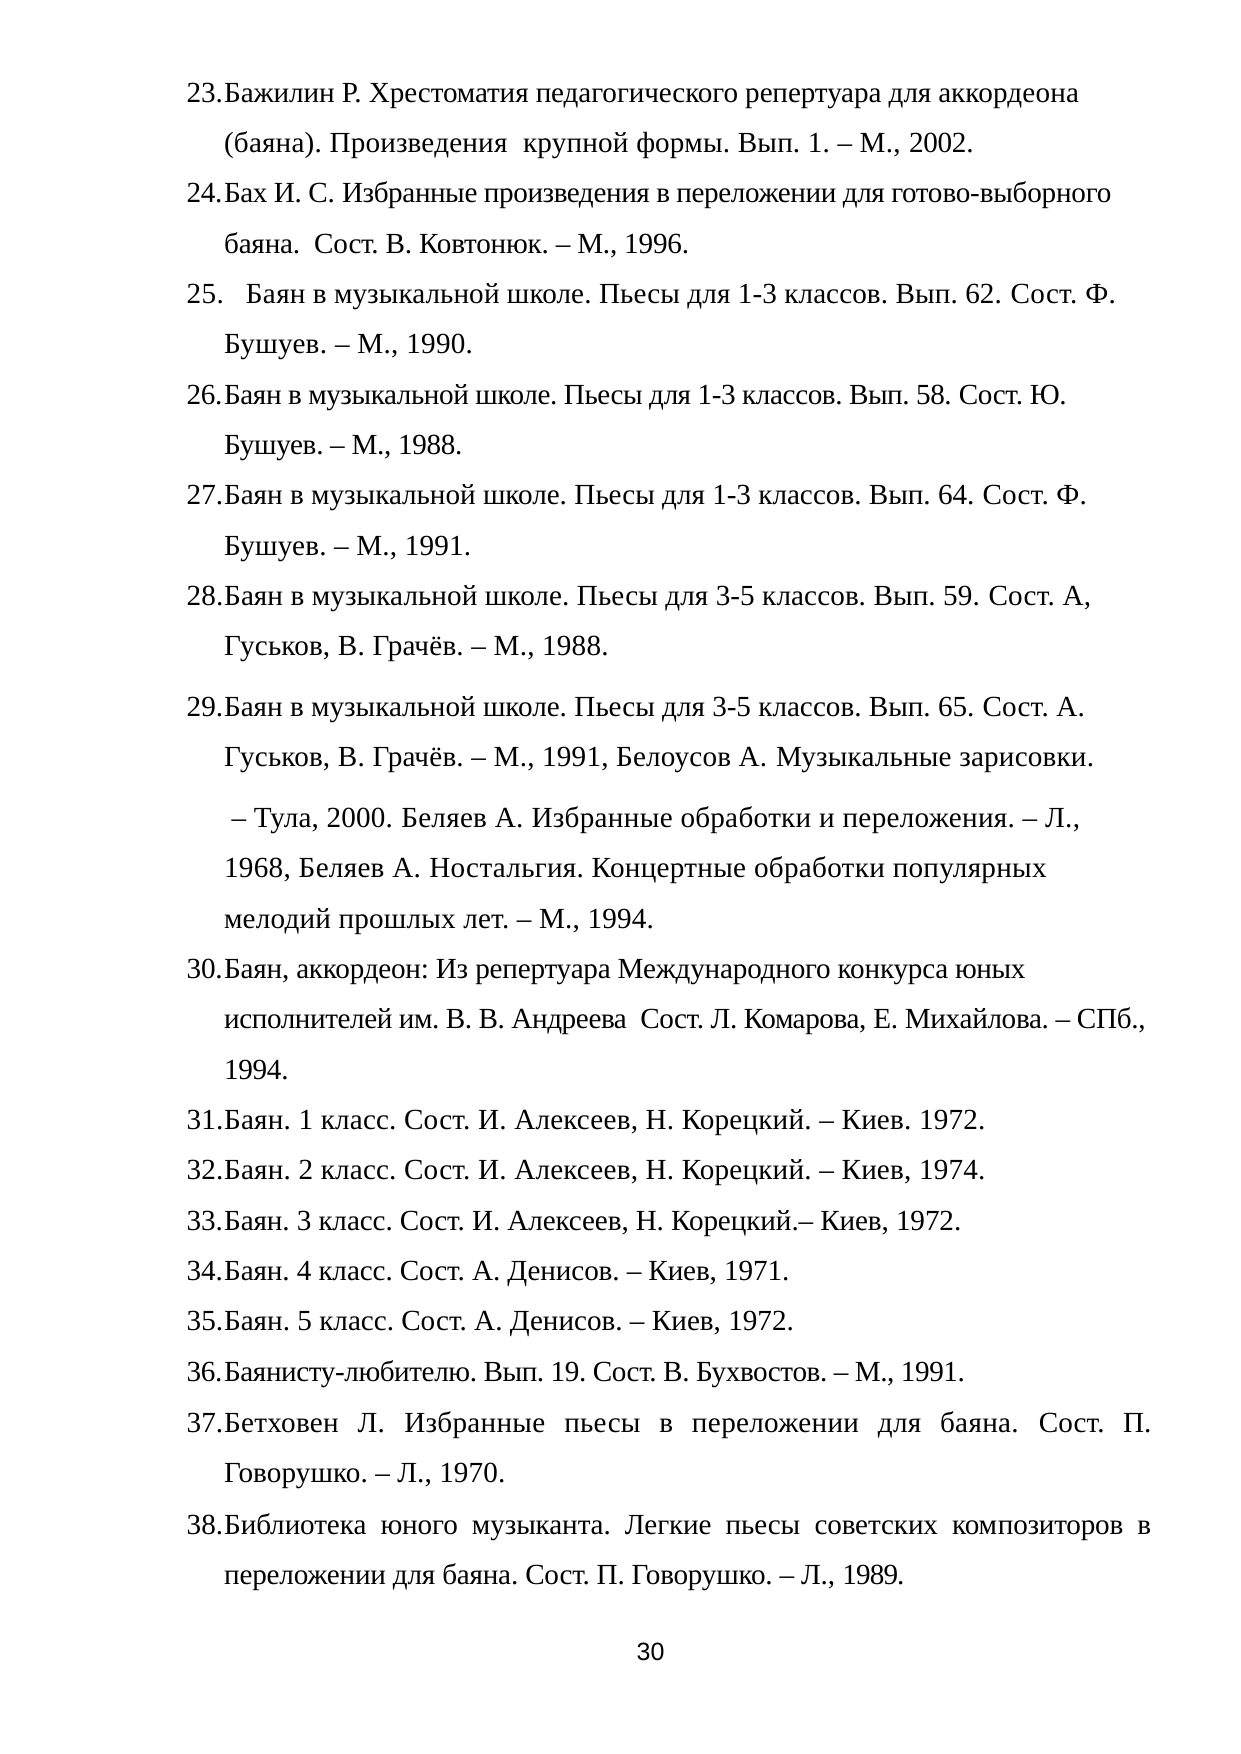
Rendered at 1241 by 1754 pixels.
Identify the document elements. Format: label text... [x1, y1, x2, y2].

list Баян в музыкальной школе. Пьесы для 1-3 классов. Вып. 64. Сост. Ф. Бушуев. – М., 1991. [186, 477, 1152, 561]
list Бах И. С. Избранные произведения в переложении для готово-выборного баяна. Сост. В. Ковтонюк. – М., 1996. [186, 176, 1152, 259]
list Баян. 3 класс. Сост. И. Алексеев, Н. Корецкий.– Киев, 1972. [186, 1203, 1152, 1236]
list Баян. 5 класс. Сост. А. Денисов. – Киев, 1972. [186, 1303, 1152, 1337]
list Баян в музыкальной школе. Пьесы для 1-3 классов. Вып. 58. Сост. Ю. Бушуев. – М., 1988. [186, 377, 1152, 461]
list Баян в музыкальной школе. Пьесы для 3-5 классов. Вып. 59. Сост. А, Гуськов, В. Грачёв. – М., 1988. [186, 578, 1152, 662]
list Баян. 4 класс. Сост. А. Денисов. – Киев, 1971. [186, 1253, 1152, 1287]
list Бетховен Л. Избранные пьесы в переложении для баяна. Сост. П. Говорушко. – Л., 1970. [186, 1405, 1152, 1489]
list Баянисту-любителю. Вып. 19. Сост. В. Бухвостов. – М., 1991. [186, 1354, 1152, 1387]
list Баян. 2 класс. Сост. И. Алексеев, Н. Корецкий. – Киев, 1974. [186, 1152, 1152, 1186]
list Баян. 1 класс. Сост. И. Алексеев, Н. Корецкий. – Киев. 1972. [186, 1102, 1152, 1136]
list Бажилин Р. Хрестоматия педагогического репертуара для аккордеона (баяна). Произведения крупной формы. Вып. 1. – М., 2002. [186, 75, 1152, 159]
list Баян, аккордеон: Из репертуара Международного конкурса юных исполнителей им. В. В. Андреева Сост. Л. Комарова, Е. Михайлова. – СПб., 1994. [186, 951, 1152, 1085]
list Библиотека юного музыканта. Легкие пьесы советских композиторов в переложении для баяна. Сост. П. Говорушко. – Л., 1989. [186, 1507, 1151, 1591]
list Баян в музыкальной школе. Пьесы для 1-3 классов. Вып. 62. Сост. Ф. Бушуев. – М., 1990. [186, 276, 1152, 360]
text – Тула, 2000. Беляев А. Избранные обработки и переложения. – Л., 1968, Беляев А. Ностальгия. Концертные обработки популярных мелодий прошлых лет. – М., 1994. [224, 800, 1152, 934]
list Баян в музыкальной школе. Пьесы для 3-5 классов. Вып. 65. Сост. А. Гуськов, В. Грачёв. – М., 1991, Белоусов А. Музыкальные зарисовки. [186, 689, 1152, 773]
